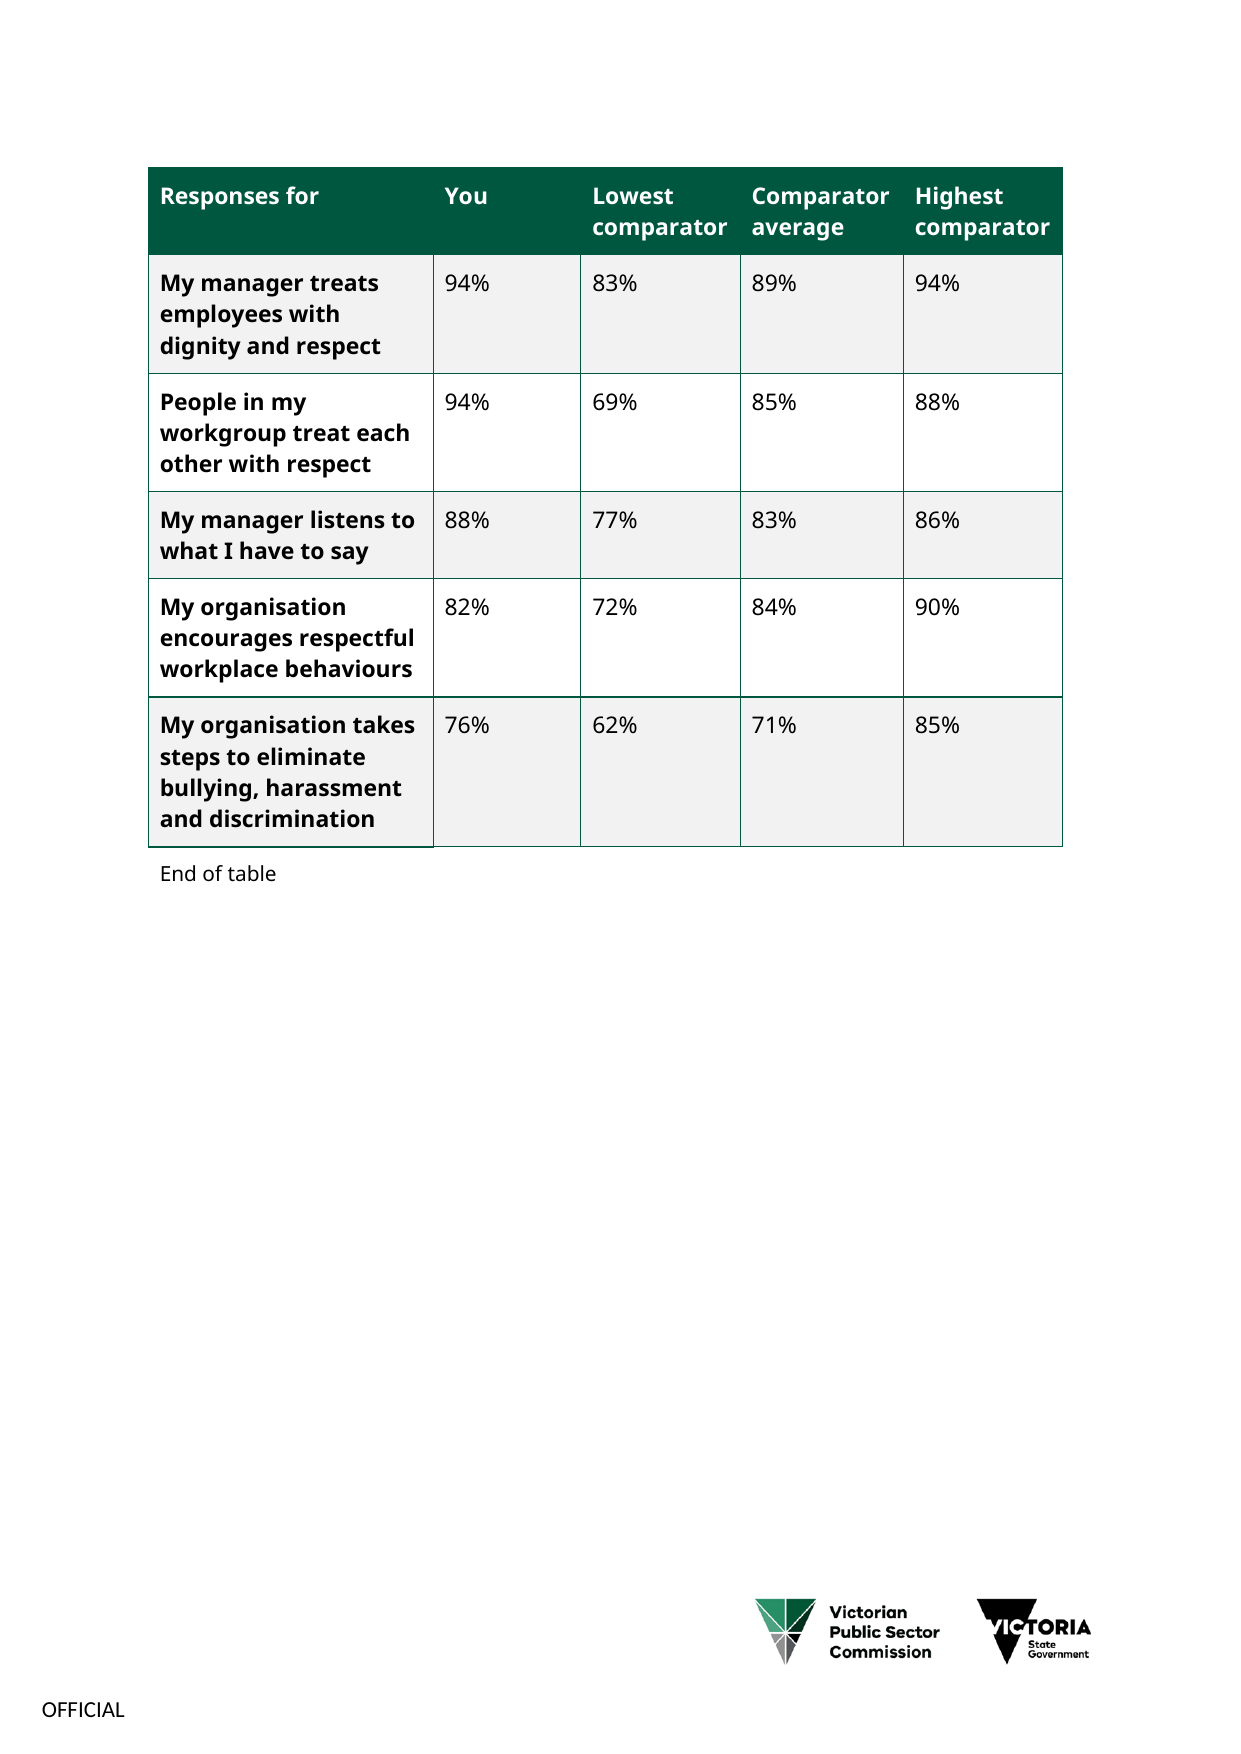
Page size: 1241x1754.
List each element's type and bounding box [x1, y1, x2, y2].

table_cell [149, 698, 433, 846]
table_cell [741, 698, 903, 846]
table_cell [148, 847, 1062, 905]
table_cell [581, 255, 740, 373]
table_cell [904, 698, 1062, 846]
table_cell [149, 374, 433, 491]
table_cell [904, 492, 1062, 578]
picture [754, 1598, 1093, 1666]
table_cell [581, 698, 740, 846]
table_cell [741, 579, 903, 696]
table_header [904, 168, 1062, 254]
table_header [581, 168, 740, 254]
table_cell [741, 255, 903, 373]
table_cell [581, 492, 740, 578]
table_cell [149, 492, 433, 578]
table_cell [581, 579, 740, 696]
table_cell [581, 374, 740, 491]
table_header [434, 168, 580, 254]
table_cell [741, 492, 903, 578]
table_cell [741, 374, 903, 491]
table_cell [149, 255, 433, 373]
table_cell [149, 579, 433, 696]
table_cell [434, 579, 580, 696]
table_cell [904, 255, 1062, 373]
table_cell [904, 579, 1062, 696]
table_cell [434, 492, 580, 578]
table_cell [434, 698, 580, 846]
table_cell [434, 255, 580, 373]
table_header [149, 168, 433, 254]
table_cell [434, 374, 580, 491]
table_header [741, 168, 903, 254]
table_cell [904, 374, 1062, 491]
